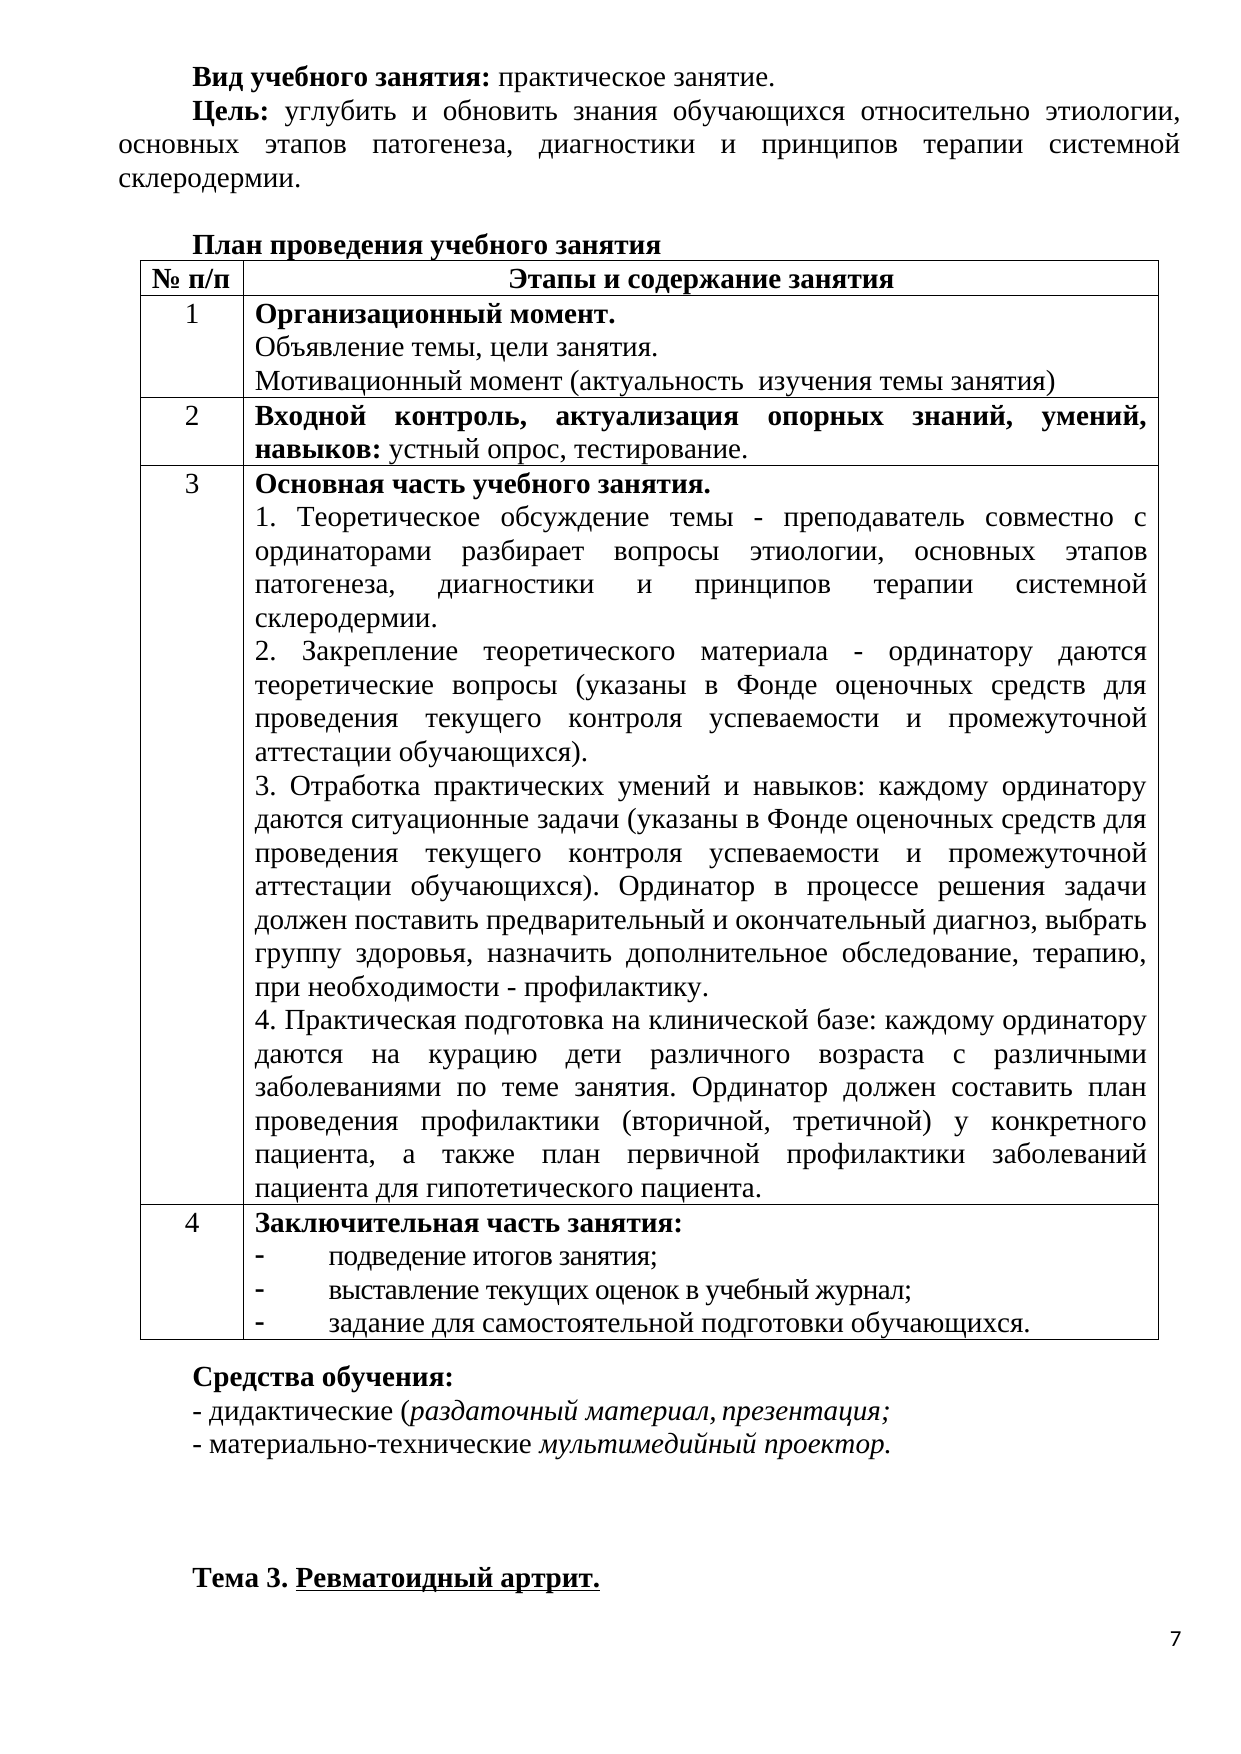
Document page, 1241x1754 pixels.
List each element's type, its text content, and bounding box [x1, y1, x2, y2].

table_cell 4 [141, 1205, 243, 1339]
text - дидактические (раздаточный материал, презентация; [118, 1393, 1181, 1426]
table_cell 3 [141, 466, 243, 1204]
table_header Этапы и содержание занятия [244, 261, 1158, 295]
table_cell Заключительная часть занятия: подведение итогов занятия; выставление текущих оценок в учебный журнал; задание для самостоятельной подготовки обучающихся. [244, 1205, 1158, 1339]
text Вид учебного занятия: практическое занятие. [118, 59, 1181, 93]
table_cell 2 [141, 398, 243, 465]
table_cell Входной контроль, актуализация опорных знаний, умений, навыков: устный опрос, тестирование. [244, 398, 1158, 465]
text - материально-технические мультимедийный проектор. [118, 1426, 1181, 1460]
table_cell 1 [141, 296, 243, 397]
table_header № п/п [141, 261, 243, 295]
text Тема 3. Ревматоидный артрит. [118, 1561, 1181, 1594]
text Средства обучения: [118, 1359, 1181, 1393]
text Цель: углубить и обновить знания обучающихся относительно этиологии, основных этапов патогенеза, диагностики и принципов терапии системной склеродермии. [118, 93, 1181, 193]
table_cell Основная часть учебного занятия. 1. Теоретическое обсуждение темы - преподаватель совместно с ординаторами разбирает вопросы этиологии, основных этапов патогенеза, диагностики и принципов терапии системной склеродермии. 2. Закрепление теоретического материала - ординатору даются теоретические вопросы (указаны в Фонде оценочных средств для проведения текущего контроля успеваемости и промежуточной аттестации обучающихся). 3. Отработка практических умений и навыков: каждому ординатору даются ситуационные задачи (указаны в Фонде оценочных средств для проведения текущего контроля успеваемости и промежуточной аттестации обучающихся). Ординатор в процессе решения задачи должен поставить предварительный и окончательный диагноз, выбрать группу здоровья, назначить дополнительное обследование, терапию, при необходимости - профилактику. 4. Практическая подготовка на клинической базе: каждому ординатору даются на курацию дети различного возраста с различными заболеваниями по теме занятия. Ординатор должен составить план проведения профилактики (вторичной, третичной) у конкретного пациента, а также план первичной профилактики заболеваний пациента для гипотетического пациента. [244, 466, 1158, 1204]
table_cell Организационный момент. Объявление темы, цели занятия. Мотивационный момент (актуальность изучения темы занятия) [244, 296, 1158, 397]
text План проведения учебного занятия [118, 227, 1181, 260]
